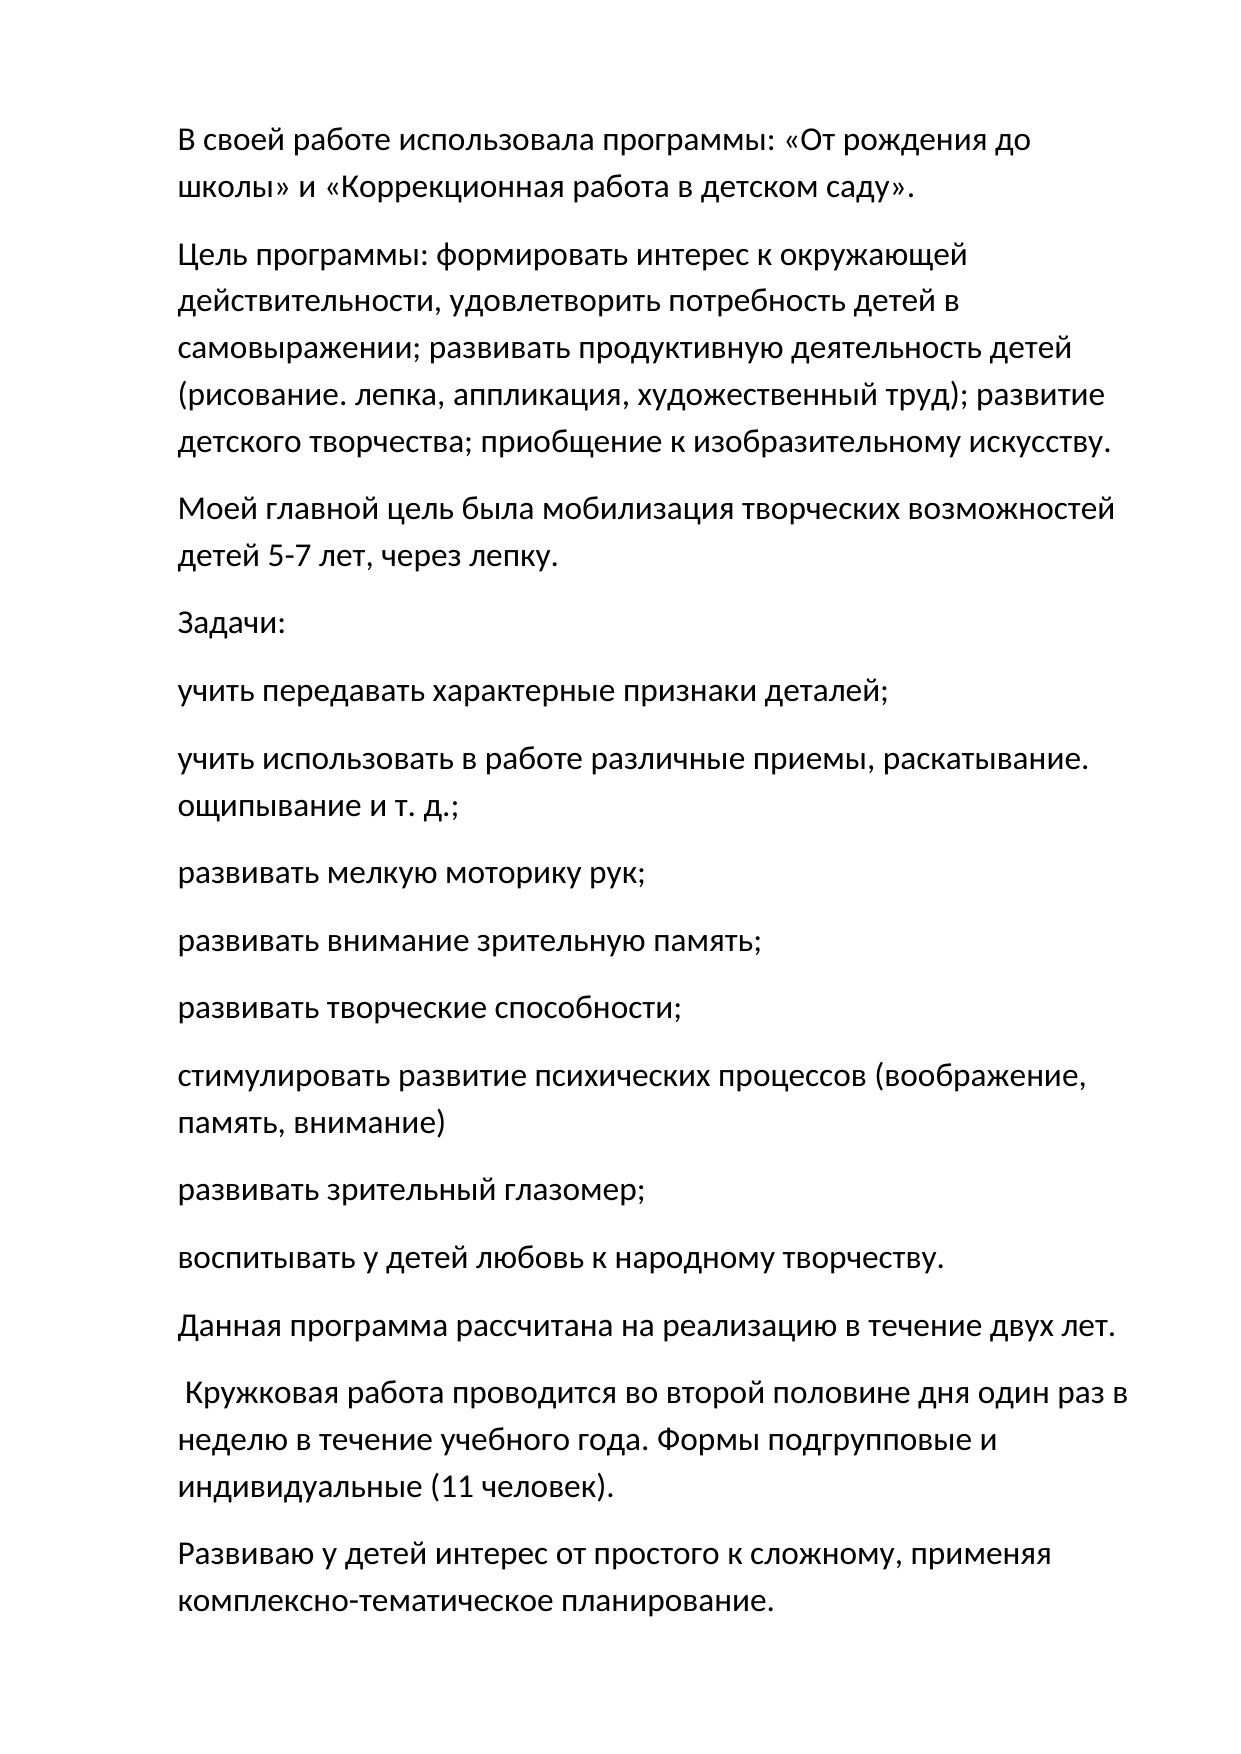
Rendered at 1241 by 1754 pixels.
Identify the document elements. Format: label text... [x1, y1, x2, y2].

text стимулировать развитие психических процессов (воображение, память, внимание) [177, 1054, 1152, 1141]
text учить передавать характерные признаки деталей; [177, 669, 1152, 710]
text развивать внимание зрительную память; [177, 919, 1152, 959]
text Цель программы: формировать интерес к окружающей действительности, удовлетворить потребность детей в самовыражении; развивать продуктивную деятельность детей (рисование. лепка, аппликация, художественный труд); развитие детского творчества; приобщение к изобразительному искусству. [177, 232, 1152, 460]
text развивать творческие способности; [177, 986, 1152, 1027]
text Данная программа рассчитана на реализацию в течение двух лет. [177, 1303, 1152, 1344]
text В своей работе использовала программы: «От рождения до школы» и «Коррекционная работа в детском саду». [177, 118, 1152, 206]
text Кружковая работа проводится во второй половине дня один раз в неделю в течение учебного года. Формы подгрупповые и индивидуальные (11 человек). [177, 1371, 1152, 1505]
text развивать зрительный глазомер; [177, 1168, 1152, 1209]
text Задачи: [177, 602, 1152, 642]
text воспитывать у детей любовь к народному творчеству. [177, 1236, 1152, 1277]
text Моей главной цель была мобилизация творческих возможностей детей 5-7 лет, через лепку. [177, 487, 1152, 575]
text учить использовать в работе различные приемы, раскатывание. ощипывание и т. д.; [177, 737, 1152, 824]
text развивать мелкую моторику рук; [177, 851, 1152, 892]
text Развиваю у детей интерес от простого к сложному, применяя комплексно-тематическое планирование. [177, 1532, 1152, 1620]
